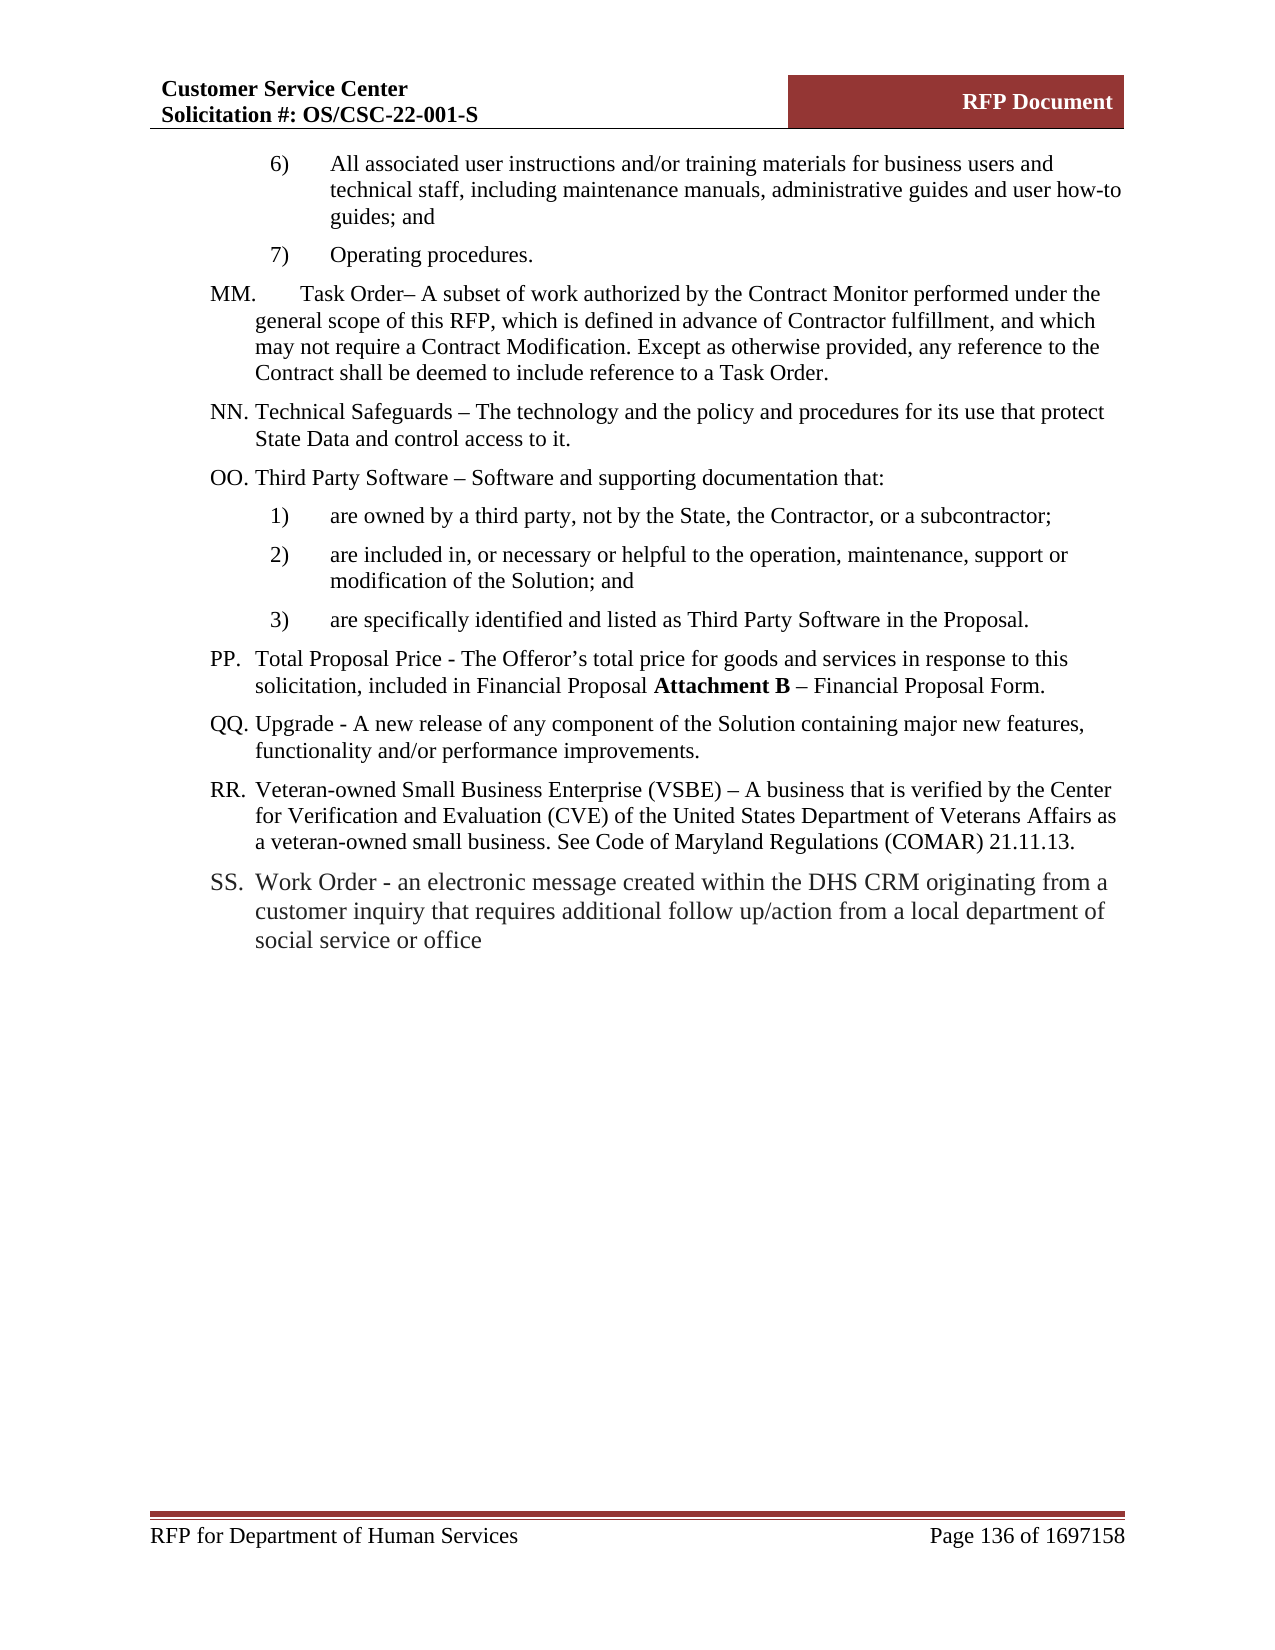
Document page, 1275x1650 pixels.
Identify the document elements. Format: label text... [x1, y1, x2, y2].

list Work Order - an electronic message created within the DHS CRM originating from a customer inquiry that requires additional follow up/action from a local department of social service or office [210, 867, 1125, 953]
list Upgrade - A new release of any component of the Solution containing major new features, functionality and/or performance improvements. [210, 711, 1125, 763]
list All associated user instructions and/or training materials for business users and technical staff, including maintenance manuals, administrative guides and user how-to guides; and [270, 150, 1125, 229]
list are included in, or necessary or helpful to the operation, maintenance, support or modification of the Solution; and [270, 541, 1125, 594]
list are owned by a third party, not by the State, the Contractor, or a subcontractor; [270, 502, 1125, 529]
list are specifically identified and listed as Third Party Software in the Proposal. [270, 606, 1125, 633]
list Total Proposal Price - The Offeror’s total price for goods and services in response to this solicitation, included in Financial Proposal Attachment B – Financial Proposal Form. [210, 645, 1125, 698]
list Technical Safeguards – The technology and the policy and procedures for its use that protect State Data and control access to it. [210, 398, 1125, 451]
list Operating procedures. [270, 242, 1125, 268]
list Third Party Software – Software and supporting documentation that: [210, 463, 1125, 490]
list Task Order– A subset of work authorized by the Contract Monitor performed under the general scope of this RFP, which is defined in advance of Contractor fulfillment, and which may not require a Contract Modification. Except as otherwise provided, any reference to the Contract shall be deemed to include reference to a Task Order. [210, 280, 1125, 386]
list Veteran-owned Small Business Enterprise (VSBE) – A business that is verified by the Center for Verification and Evaluation (CVE) of the United States Department of Veterans Affairs as a veteran-owned small business. See Code of Maryland Regulations (COMAR) 21.11.13. [210, 776, 1125, 855]
